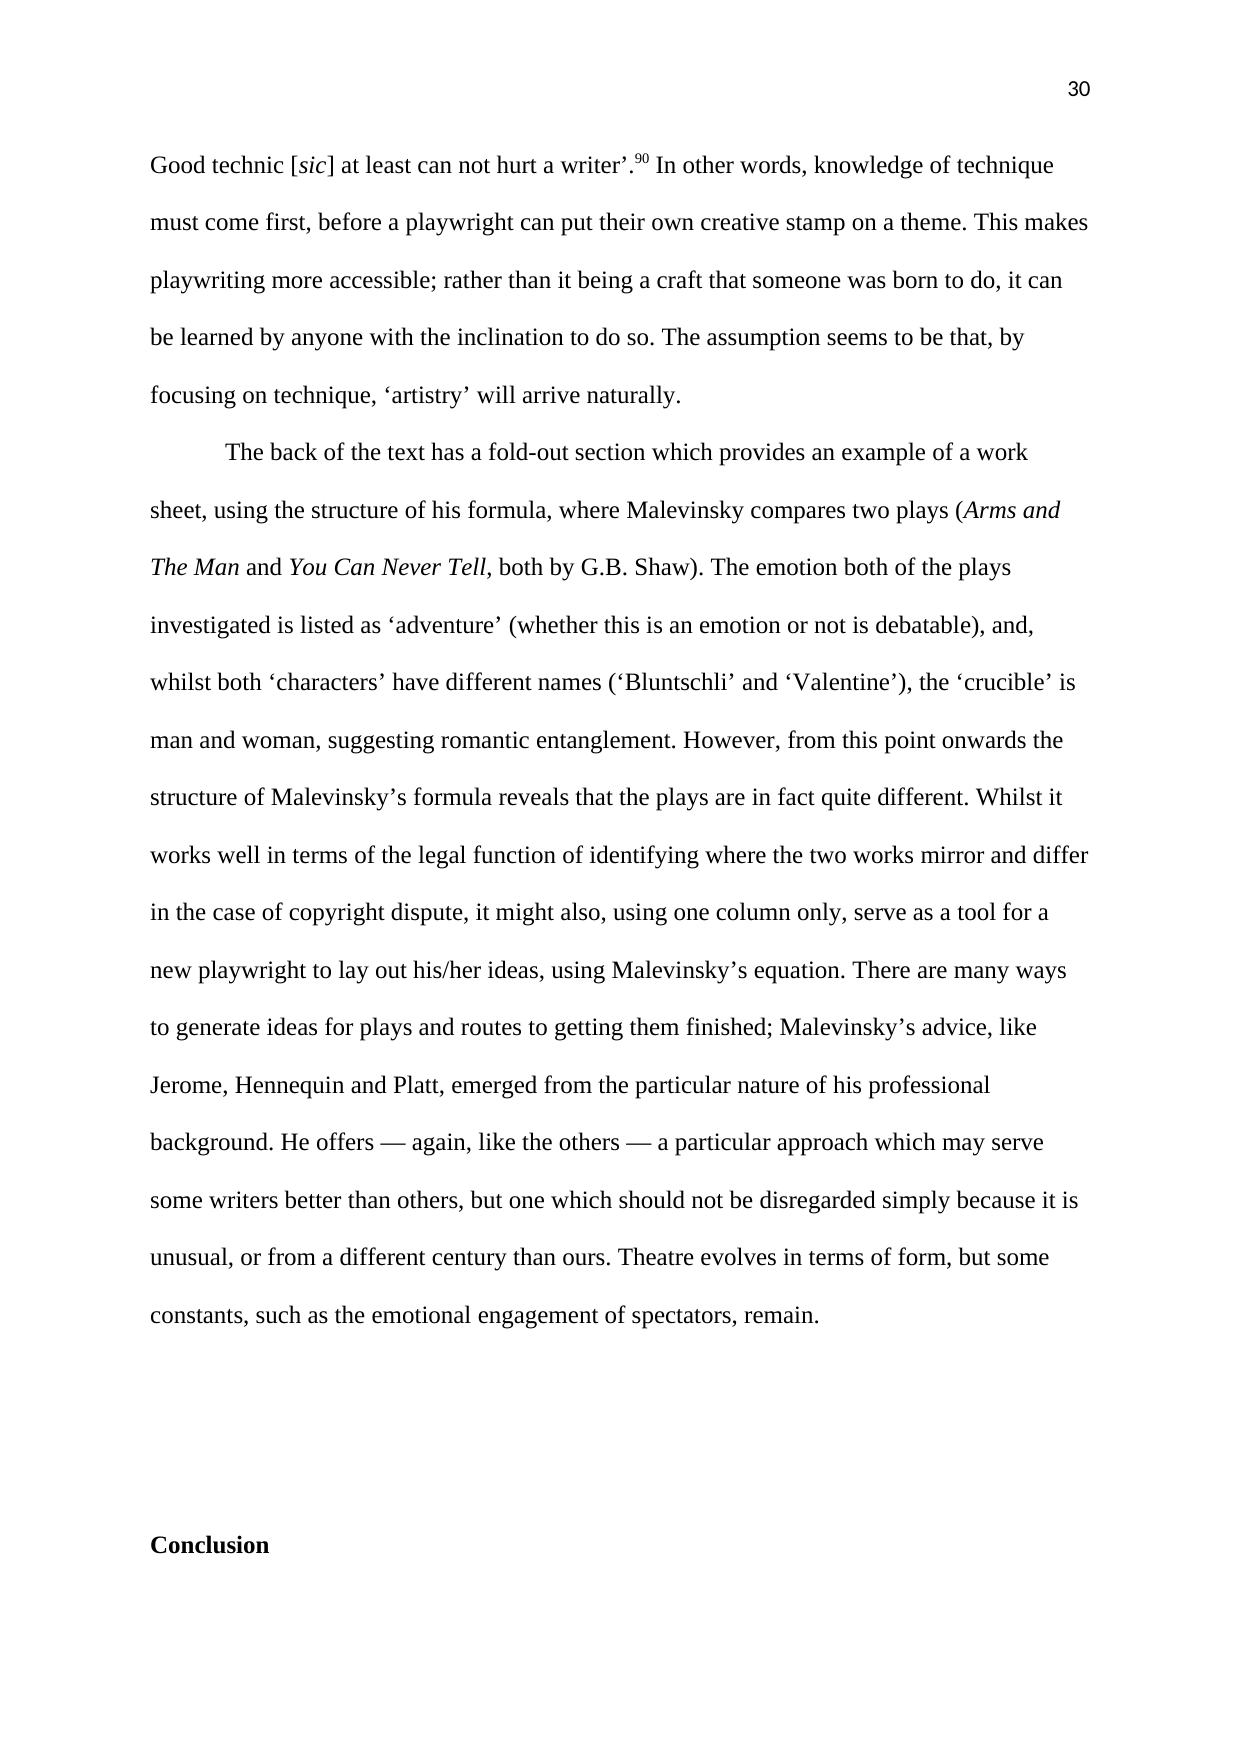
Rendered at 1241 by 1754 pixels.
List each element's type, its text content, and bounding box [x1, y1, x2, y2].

list Conclusion [150, 1530, 1090, 1559]
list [150, 150, 1090, 409]
list The back of the text has a fold-out section which provides an example of a work sheet, using the structure of his formula, where Malevinsky compares two plays (Arms and The Man and You Can Never Tell, both by G.B. Shaw). The emotion both of the plays investigated is listed as ‘adventure’ (whether this is an emotion or not is debatable), and, whilst both ‘characters’ have different names (‘Bluntschli’ and ‘Valentine’), the ‘crucible’ is man and woman, suggesting romantic entanglement. However, from this point onwards the structure of Malevinsky’s formula reveals that the plays are in fact quite different. Whilst it works well in terms of the legal function of identifying where the two works mirror and differ in the case of copyright dispute, it might also, using one column only, serve as a tool for a new playwright to lay out his/her ideas, using Malevinsky’s equation. There are many ways to generate ideas for plays and routes to getting them finished; Malevinsky’s advice, like Jerome, Hennequin and Platt, emerged from the particular nature of his professional background. He offers — again, like the others — a particular approach which may serve some writers better than others, but one which should not be disregarded simply because it is unusual, or from a different century than ours. Theatre evolves in terms of form, but some constants, such as the emotional engagement of spectators, remain. [150, 437, 1090, 1329]
